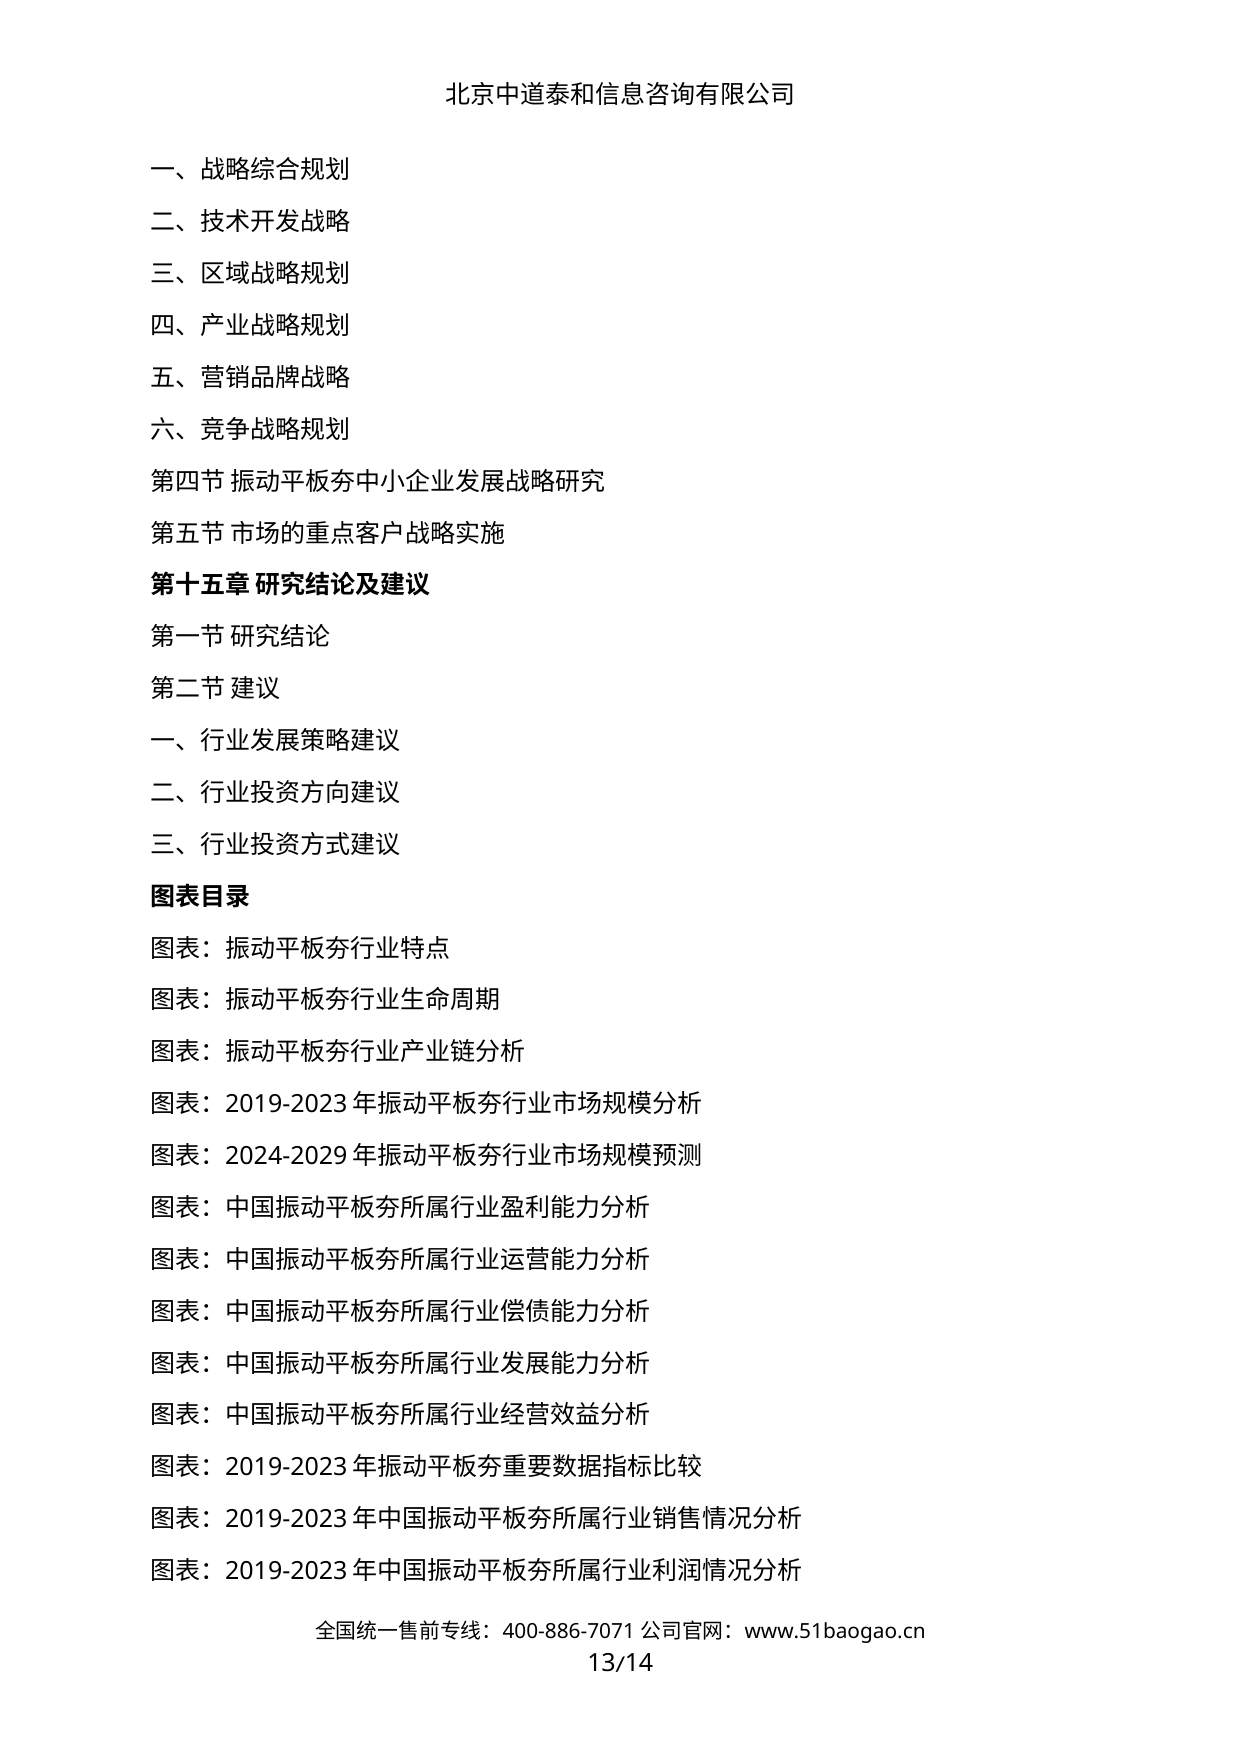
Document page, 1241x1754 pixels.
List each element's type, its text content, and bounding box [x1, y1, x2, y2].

text 第五节 市场的重点客户战略实施 [150, 513, 1090, 549]
text 五、营销品牌战略 [150, 357, 1090, 394]
text 图表：振动平板夯行业特点 [150, 928, 1090, 964]
text 三、区域战略规划 [150, 254, 1090, 290]
text 一、行业发展策略建议 [150, 721, 1090, 757]
text 图表：2019-2023年振动平板夯重要数据指标比较 [150, 1447, 1090, 1483]
text 图表：中国振动平板夯所属行业偿债能力分析 [150, 1291, 1090, 1327]
text 图表：2024-2029年振动平板夯行业市场规模预测 [150, 1136, 1090, 1172]
text 四、产业战略规划 [150, 306, 1090, 342]
text 图表：2019-2023年振动平板夯行业市场规模分析 [150, 1084, 1090, 1120]
text 图表目录 [150, 876, 1090, 912]
text 第二节 建议 [150, 669, 1090, 705]
text 图表：2019-2023年中国振动平板夯所属行业销售情况分析 [150, 1499, 1090, 1535]
text 图表：中国振动平板夯所属行业盈利能力分析 [150, 1187, 1090, 1224]
text 第一节 研究结论 [150, 617, 1090, 653]
text 图表：振动平板夯行业产业链分析 [150, 1032, 1090, 1068]
text 三、行业投资方式建议 [150, 824, 1090, 861]
text 图表：2019-2023年中国振动平板夯所属行业利润情况分析 [150, 1551, 1090, 1587]
text 六、竞争战略规划 [150, 409, 1090, 446]
text 第四节 振动平板夯中小企业发展战略研究 [150, 461, 1090, 497]
text 图表：中国振动平板夯所属行业经营效益分析 [150, 1395, 1090, 1431]
text 二、行业投资方向建议 [150, 772, 1090, 809]
text 图表：振动平板夯行业生命周期 [150, 980, 1090, 1016]
text 二、技术开发战略 [150, 202, 1090, 238]
text 第十五章 研究结论及建议 [150, 565, 1090, 601]
text 图表：中国振动平板夯所属行业运营能力分析 [150, 1239, 1090, 1276]
text 一、战略综合规划 [150, 150, 1090, 186]
text 图表：中国振动平板夯所属行业发展能力分析 [150, 1343, 1090, 1379]
